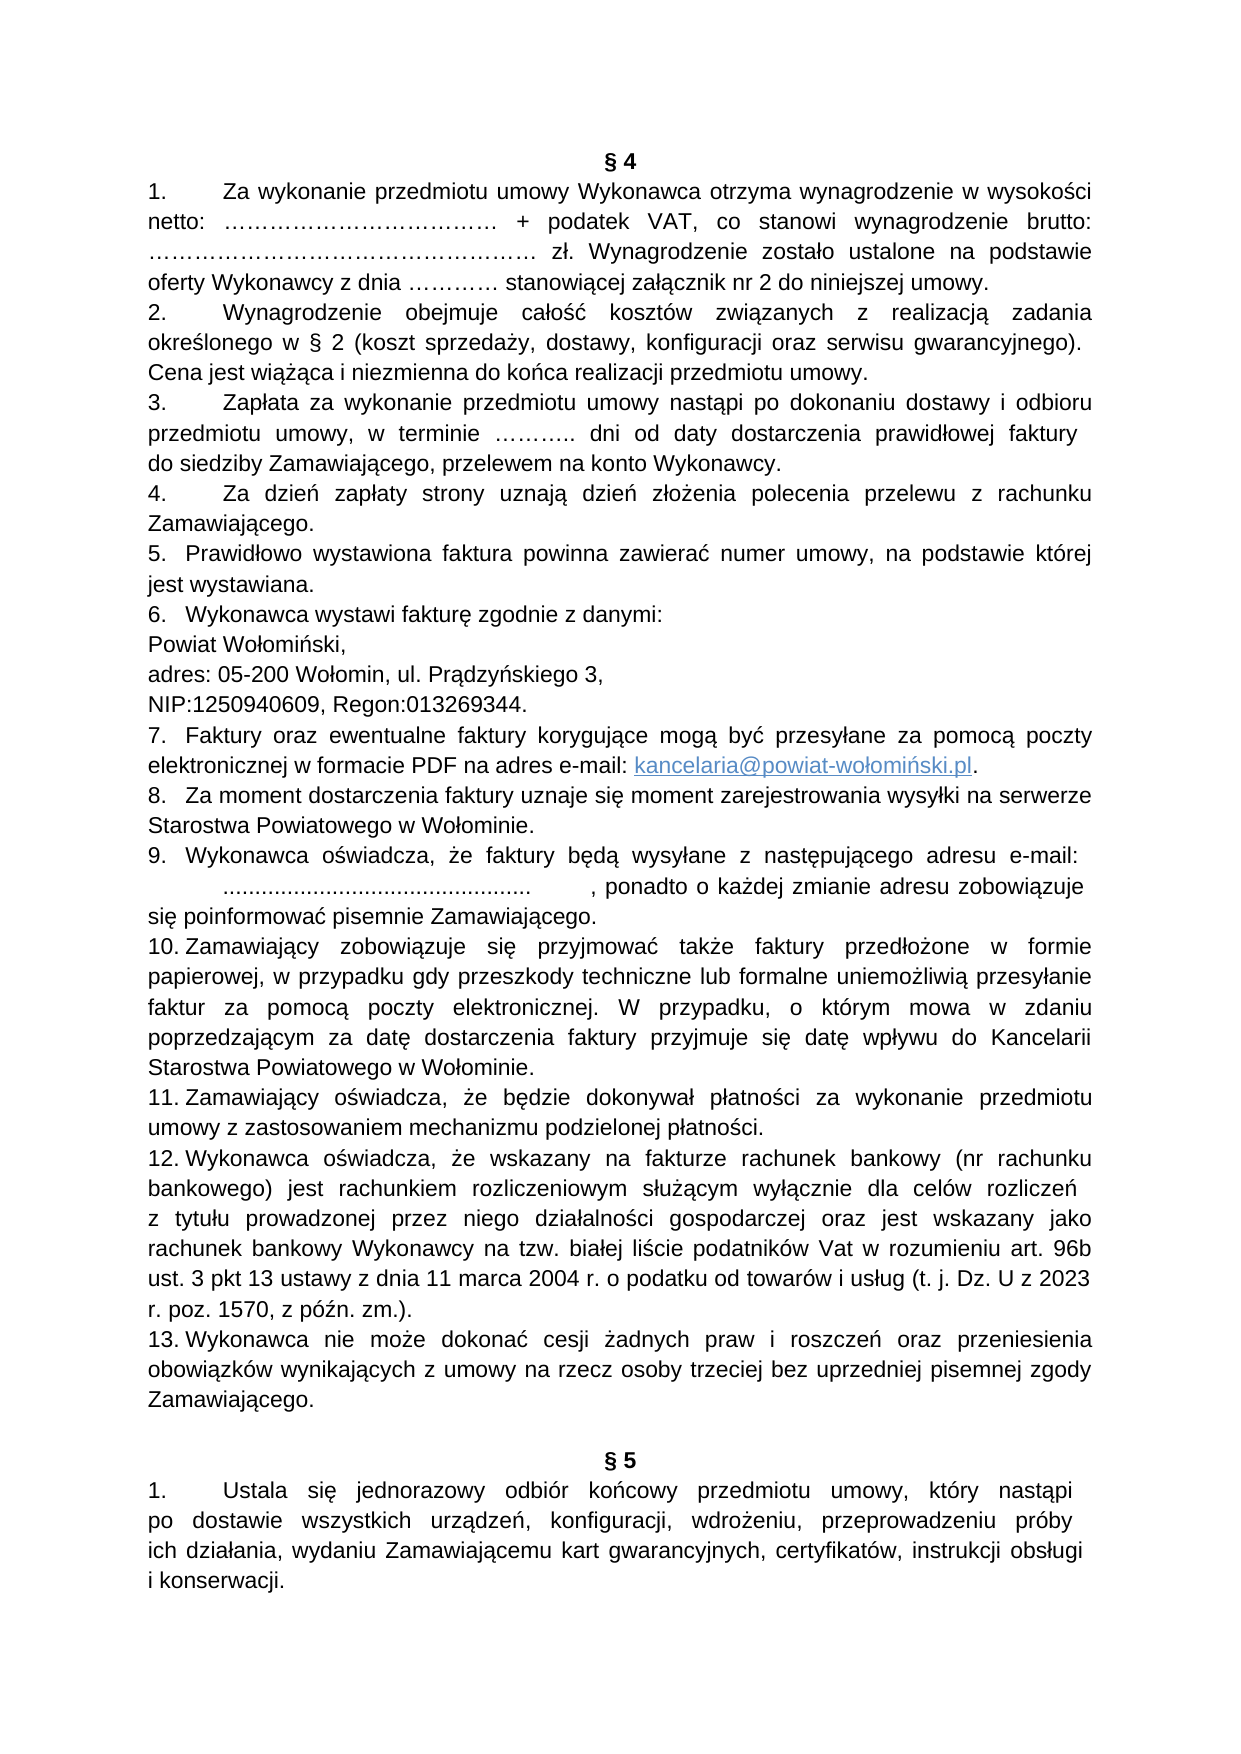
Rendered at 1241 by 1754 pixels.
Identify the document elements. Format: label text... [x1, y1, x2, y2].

list Faktury oraz ewentualne faktury korygujące mogą być przesyłane za pomocą poczty elektronicznej w formacie PDF na adres e-mail: kancelaria@powiat-wołomiński.pl. [148, 722, 1093, 778]
list Wykonawca wystawi fakturę zgodnie z danymi: [148, 601, 1093, 627]
text NIP:1250940609, Regon:013269344. [148, 691, 1093, 718]
text Powiat Wołomiński, [148, 631, 1093, 657]
list Zapłata za wykonanie przedmiotu umowy nastąpi po dokonaniu dostawy i odbioru przedmiotu umowy, w terminie ……….. dni od daty dostarczenia prawidłowej faktury do siedziby Zamawiającego, przelewem na konto Wykonawcy. [148, 389, 1093, 476]
list Ustala się jednorazowy odbiór końcowy przedmiotu umowy, który nastąpi po dostawie wszystkich urządzeń, konfiguracji, wdrożeniu, przeprowadzeniu próby ich działania, wydaniu Zamawiającemu kart gwarancyjnych, certyfikatów, instrukcji obsługi i konserwacji. [148, 1477, 1093, 1594]
list Wynagrodzenie obejmuje całość kosztów związanych z realizacją zadania określonego w § 2 (koszt sprzedaży, dostawy, konfiguracji oraz serwisu gwarancyjnego). Cena jest wiążąca i niezmienna do końca realizacji przedmiotu umowy. [148, 299, 1093, 385]
list Prawidłowo wystawiona faktura powinna zawierać numer umowy, na podstawie której jest wystawiana. [148, 540, 1093, 597]
list Za dzień zapłaty strony uznają dzień złożenia polecenia przelewu z rachunku Zamawiającego. [148, 480, 1093, 536]
list Wykonawca oświadcza, że faktury będą wysyłane z następującego adresu e-mail: , ponadto o każdej zmianie adresu zobowiązuje się poinformować pisemnie Zamawiającego. [148, 842, 1093, 929]
list Zamawiający oświadcza, że będzie dokonywał płatności za wykonanie przedmiotu umowy z zastosowaniem mechanizmu podzielonej płatności. [148, 1084, 1093, 1141]
list Zamawiający zobowiązuje się przyjmować także faktury przedłożone w formie papierowej, w przypadku gdy przeszkody techniczne lub formalne uniemożliwią przesyłanie faktur za pomocą poczty elektronicznej. W przypadku, o którym mowa w zdaniu poprzedzającym za datę dostarczenia faktury przyjmuje się datę wpływu do Kancelarii Starostwa Powiatowego w Wołominie. [148, 933, 1093, 1080]
list Za wykonanie przedmiotu umowy Wykonawca otrzyma wynagrodzenie w wysokości netto: ……………………………… + podatek VAT, co stanowi wynagrodzenie brutto: …………………………………………… zł. Wynagrodzenie zostało ustalone na podstawie oferty Wykonawcy z dnia ………… stanowiącej załącznik nr 2 do niniejszej umowy. [148, 178, 1093, 295]
list Za moment dostarczenia faktury uznaje się moment zarejestrowania wysyłki na serwerze Starostwa Powiatowego w Wołominie. [148, 782, 1093, 838]
text adres: 05-200 Wołomin, ul. Prądzyńskiego 3, [148, 661, 1093, 687]
list Wykonawca nie może dokonać cesji żadnych praw i roszczeń oraz przeniesienia obowiązków wynikających z umowy na rzecz osoby trzeciej bez uprzedniej pisemnej zgody Zamawiającego. [148, 1326, 1093, 1412]
text § 4 [148, 148, 1093, 174]
list Wykonawca oświadcza, że wskazany na fakturze rachunek bankowy (nr rachunku bankowego) jest rachunkiem rozliczeniowym służącym wyłącznie dla celów rozliczeń z tytułu prowadzonej przez niego działalności gospodarczej oraz jest wskazany jako rachunek bankowy Wykonawcy na tzw. białej liście podatników Vat w rozumieniu art. 96b ust. 3 pkt 13 ustawy z dnia 11 marca 2004 r. o podatku od towarów i usług (t. j. Dz. U z 2023 r. poz. 1570, z późn. zm.). [148, 1144, 1093, 1322]
text § 5 [148, 1447, 1093, 1473]
